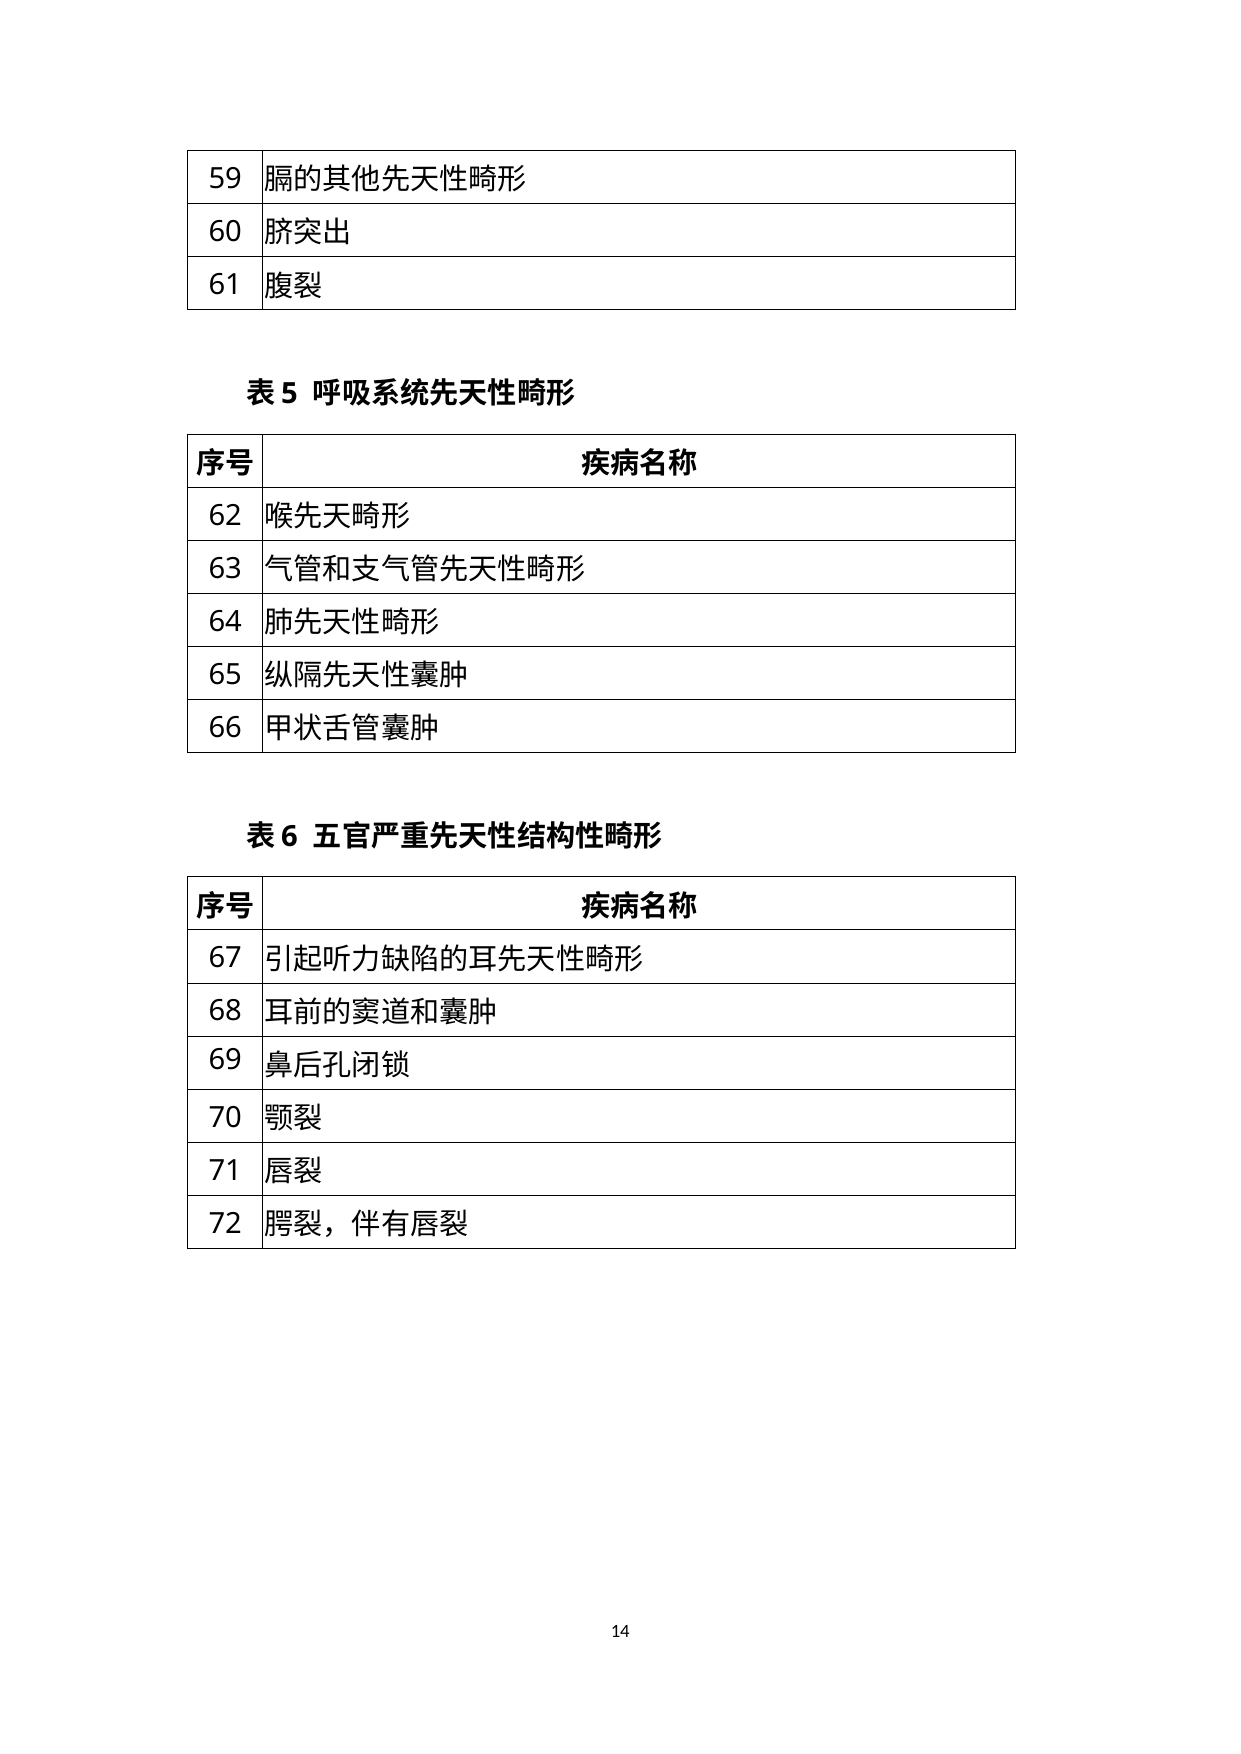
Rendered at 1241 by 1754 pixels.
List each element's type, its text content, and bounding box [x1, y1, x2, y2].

table_cell 腭裂，伴有唇裂 [263, 1196, 1015, 1248]
text 表5 呼吸系统先天性畸形 [187, 370, 1053, 412]
table_cell 68 [188, 984, 262, 1036]
table_cell 59 [188, 151, 262, 203]
table_cell 60 [188, 204, 262, 256]
table_cell 66 [188, 700, 262, 752]
table_cell 喉先天畸形 [263, 488, 1015, 540]
table_cell 脐突出 [263, 204, 1015, 256]
table_cell 甲状舌管囊肿 [263, 700, 1015, 752]
table_cell 肺先天性畸形 [263, 594, 1015, 646]
table_cell 耳前的窦道和囊肿 [263, 984, 1015, 1036]
table_cell 61 [188, 257, 262, 309]
table_cell 唇裂 [263, 1143, 1015, 1195]
table_cell 72 [188, 1196, 262, 1248]
text 表6 五官严重先天性结构性畸形 [187, 813, 1053, 855]
table_cell 69 [188, 1037, 262, 1089]
table_cell 71 [188, 1143, 262, 1195]
table_header 序号 [188, 435, 262, 487]
table_cell 67 [188, 930, 262, 982]
table_header 序号 [188, 877, 262, 929]
table_cell 气管和支气管先天性畸形 [263, 541, 1015, 593]
table_cell 腹裂 [263, 257, 1015, 309]
table_cell 膈的其他先天性畸形 [263, 151, 1015, 203]
table_cell 62 [188, 488, 262, 540]
table_cell 颚裂 [263, 1090, 1015, 1142]
table_cell 64 [188, 594, 262, 646]
table_cell 65 [188, 647, 262, 699]
table_cell 63 [188, 541, 262, 593]
table_cell 引起听力缺陷的耳先天性畸形 [263, 930, 1015, 982]
table_cell 鼻后孔闭锁 [263, 1037, 1015, 1089]
table_cell 纵隔先天性囊肿 [263, 647, 1015, 699]
table_header 疾病名称 [263, 877, 1015, 929]
table_header 疾病名称 [263, 435, 1015, 487]
table_cell 70 [188, 1090, 262, 1142]
